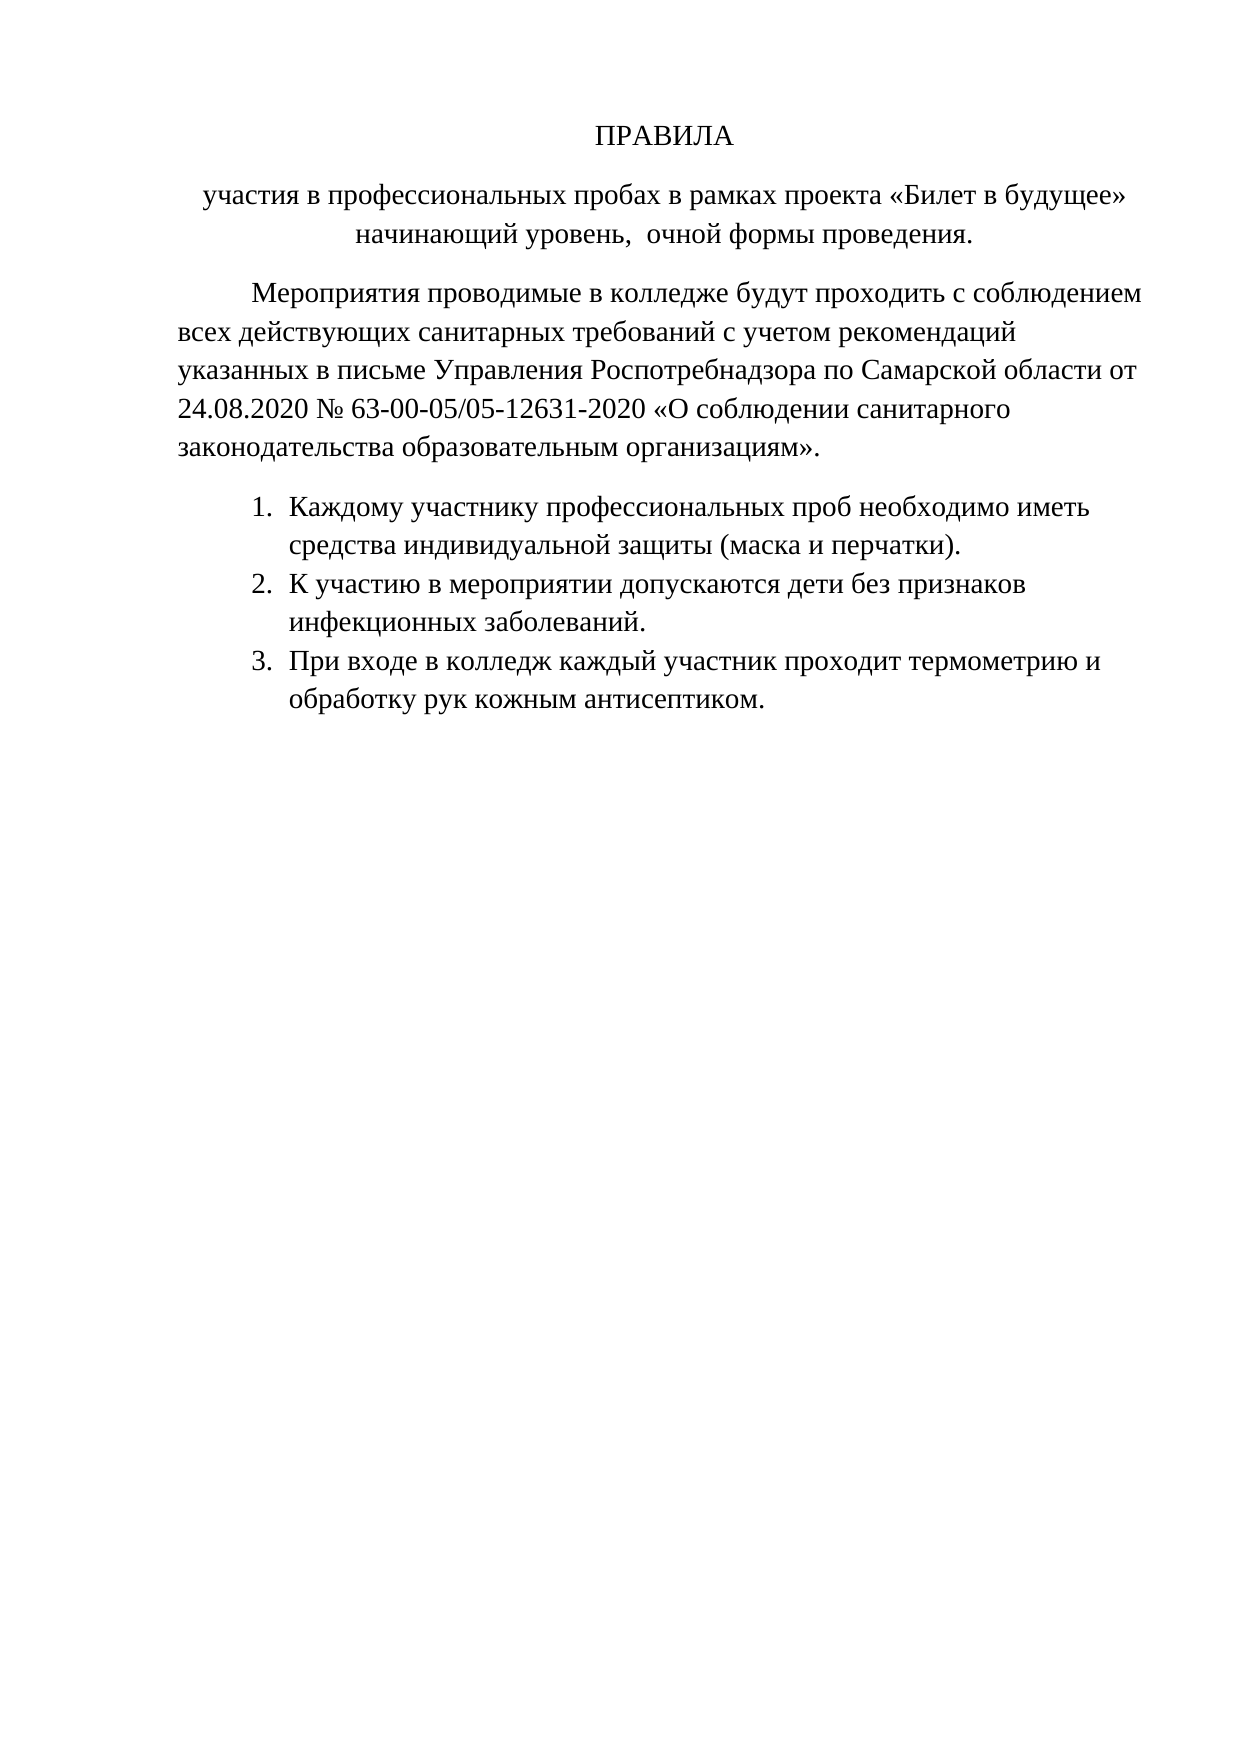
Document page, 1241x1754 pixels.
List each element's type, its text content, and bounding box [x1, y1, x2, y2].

text ПРАВИЛА [177, 118, 1152, 152]
text Мероприятия проводимые в колледже будут проходить с соблюдением всех действующих санитарных требований с учетом рекомендаций указанных в письме Управления Роспотребнадзора по Самарской области от 24.08.2020 № 63-00-05/05-12631-2020 «О соблюдении санитарного законодательства образовательным организациям». [177, 275, 1152, 463]
list При входе в колледж каждый участник проходит термометрию и обработку рук кожным антисептиком. [251, 643, 1152, 715]
text участия в профессиональных пробах в рамках проекта «Билет в будущее» начинающий уровень, очной формы проведения. [177, 177, 1152, 249]
list К участию в мероприятии допускаются дети без признаков инфекционных заболеваний. [251, 566, 1152, 638]
list Каждому участнику профессиональных проб необходимо иметь средства индивидуальной защиты (маска и перчатки). [251, 489, 1152, 561]
